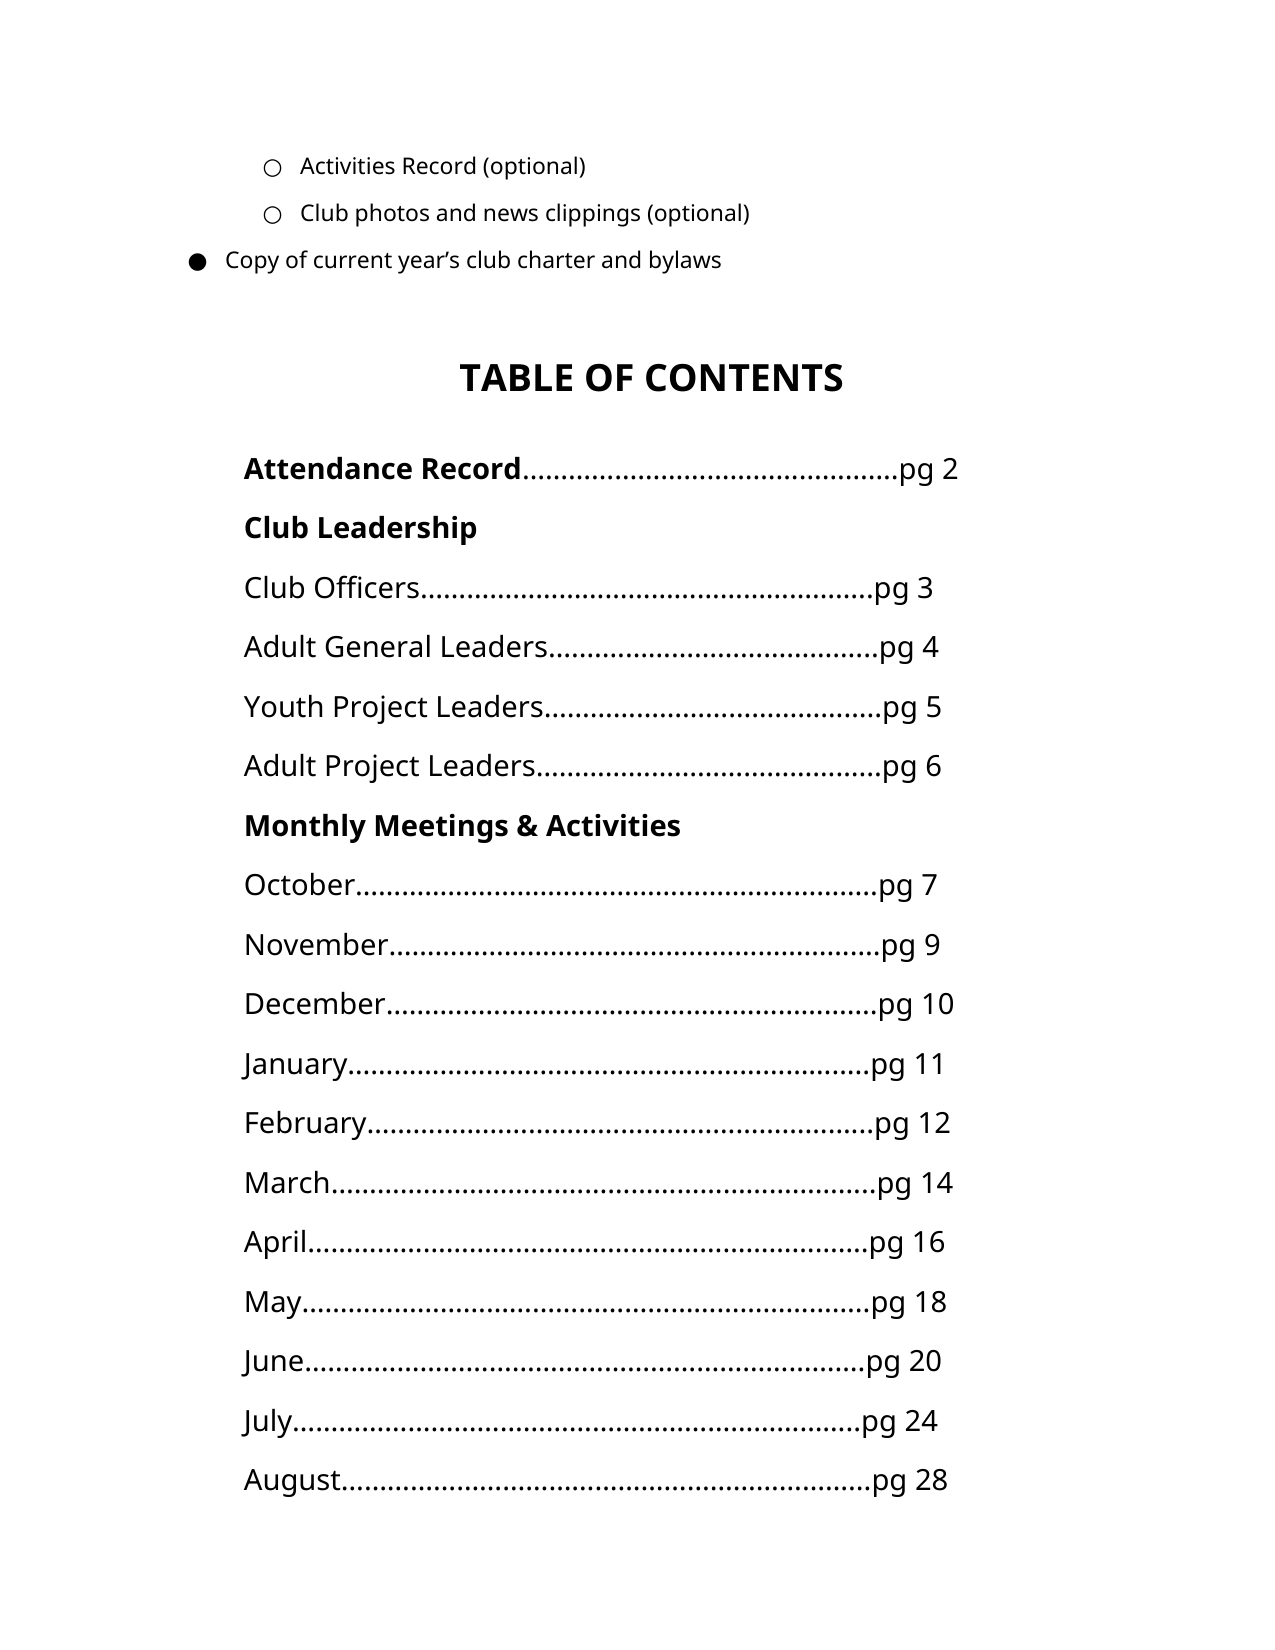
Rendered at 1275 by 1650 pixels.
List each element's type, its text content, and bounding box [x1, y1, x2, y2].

text October…………………………………………………………..pg 7 [244, 865, 1125, 904]
text Adult General Leaders….………………………………...pg 4 [244, 627, 1125, 666]
text Club Officers…………………………………………………..pg 3 [244, 567, 1125, 607]
list Activities Record (optional) [262, 150, 1125, 181]
text December……………………………………………………….pg 10 [244, 984, 1125, 1023]
text February………………………………………………………...pg 12 [244, 1103, 1125, 1142]
text Attendance Record………………………………………….pg 2 [244, 448, 1125, 488]
text March……………………………………………………………..pg 14 [244, 1162, 1125, 1202]
list Club photos and news clippings (optional) [262, 197, 1125, 228]
text TABLE OF CONTENTS [178, 351, 1125, 402]
text April……………………………………………………………….pg 16 [244, 1222, 1125, 1261]
list Copy of current year’s club charter and bylaws [187, 244, 1125, 275]
text Club Leadership [244, 508, 1125, 547]
text June……………………………………………………………….pg 20 [244, 1341, 1125, 1380]
text May………………………………………………………………..pg 18 [244, 1281, 1125, 1321]
text Youth Project Leaders……………………………………..pg 5 [244, 686, 1125, 726]
text Monthly Meetings & Activities [244, 805, 1125, 845]
text July………………………………………………………………..pg 24 [244, 1400, 1125, 1440]
text November……………………………………………………….pg 9 [244, 924, 1125, 964]
text Adult Project Leaders……………………………………...pg 6 [244, 746, 1125, 785]
text August…………………………………………………………...pg 28 [244, 1459, 1125, 1499]
text January…………………………………………………………..pg 11 [244, 1043, 1125, 1083]
